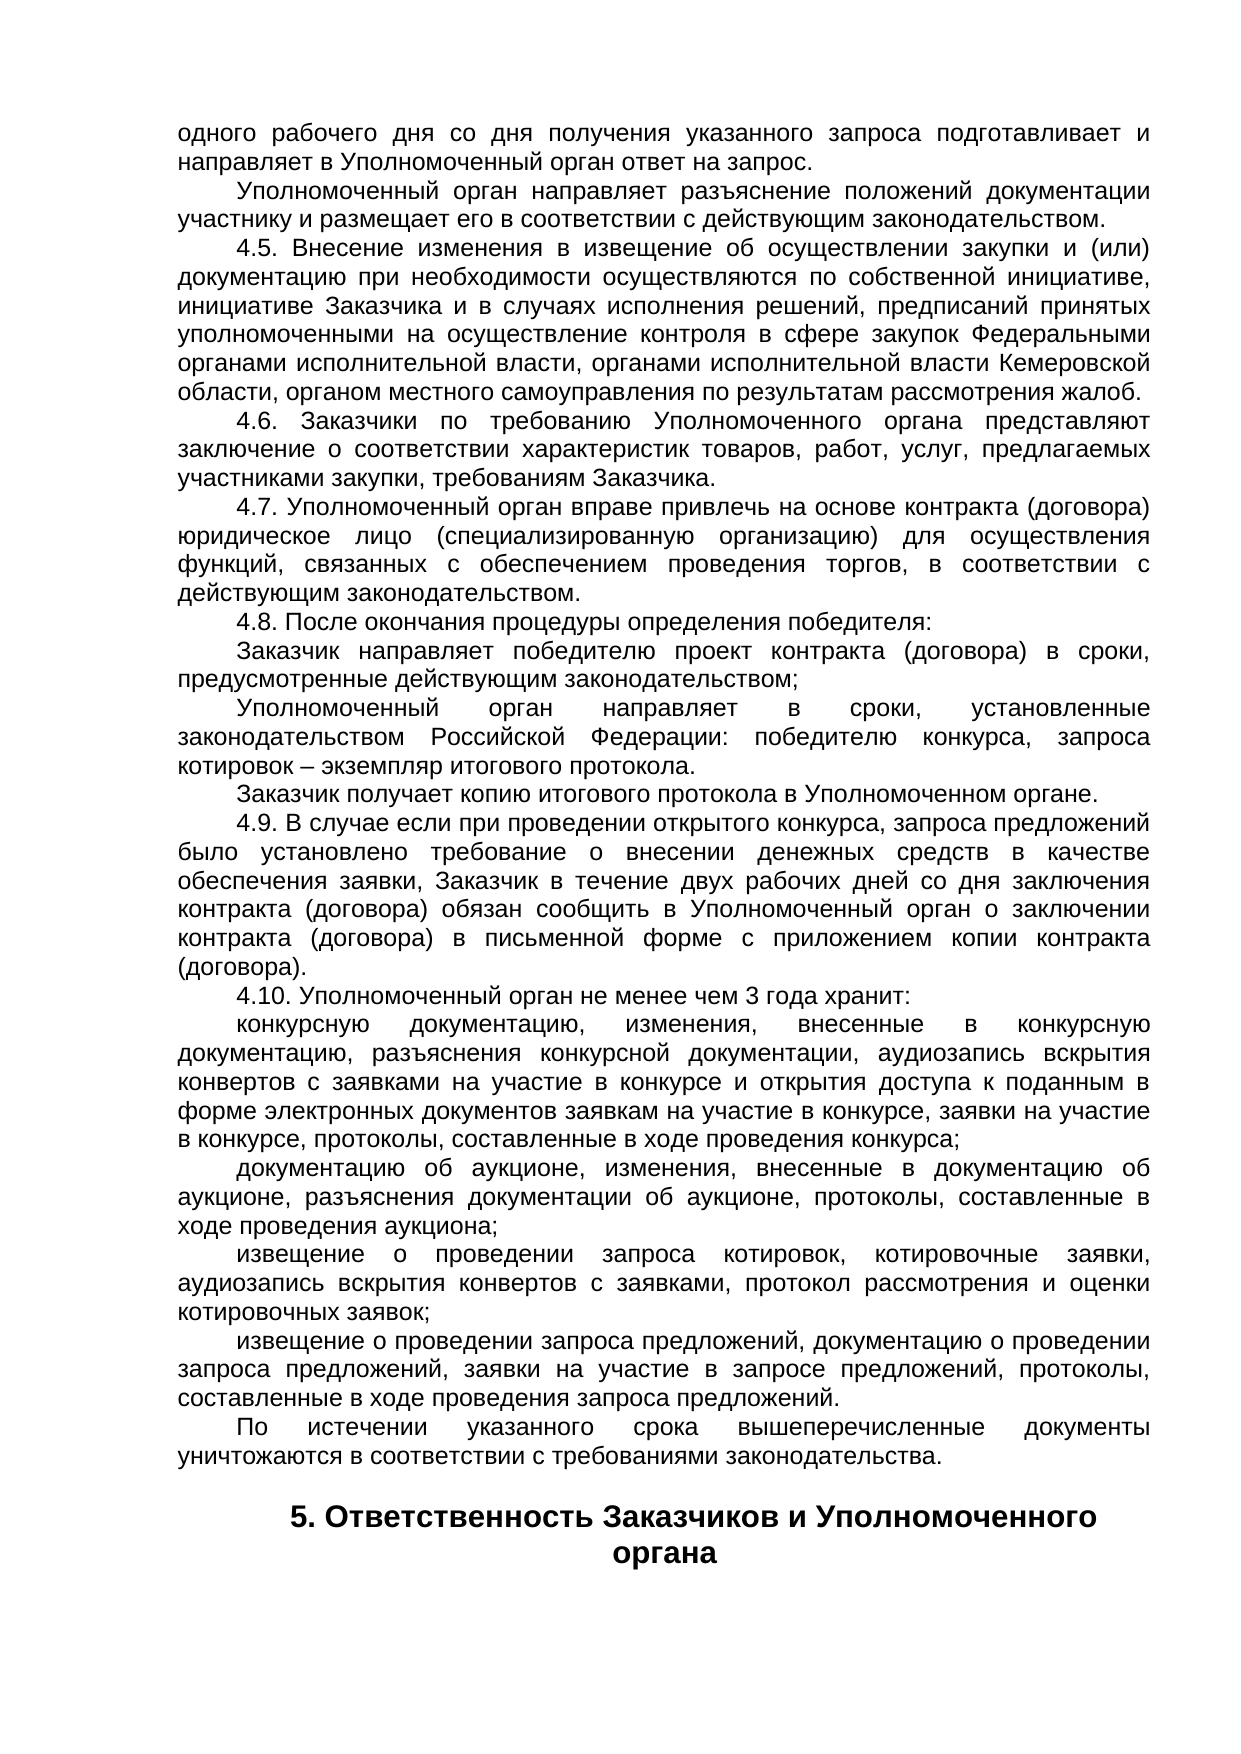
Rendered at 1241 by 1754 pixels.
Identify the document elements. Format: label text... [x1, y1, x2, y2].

text 4.8. После окончания процедуры определения победителя: [177, 607, 1152, 636]
text 4.9. В случае если при проведении открытого конкурса, запроса предложений было установлено требование о внесении денежных средств в качестве обеспечения заявки, Заказчик в течение двух рабочих дней со дня заключения контракта (договора) обязан сообщить в Уполномоченный орган о заключении контракта (договора) в письменной форме с приложением копии контракта (договора). [177, 808, 1152, 981]
text Уполномоченный орган направляет в сроки, установленные законодательством Российской Федерации: победителю конкурса, запроса котировок – экземпляр итогового протокола. [177, 693, 1152, 779]
text 5. Ответственность Заказчиков и Уполномоченного органа [177, 1498, 1152, 1570]
text конкурсную документацию, изменения, внесенные в конкурсную документацию, разъяснения конкурсной документации, аудиозапись вскрытия конвертов с заявками на участие в конкурсе и открытия доступа к поданным в форме электронных документов заявкам на участие в конкурсе, заявки на участие в конкурсе, протоколы, составленные в ходе проведения конкурса; [177, 1009, 1152, 1153]
text Уполномоченный орган направляет разъяснение положений документации участнику и размещает его в соответствии с действующим законодательством. [177, 176, 1152, 233]
text 4.10. Уполномоченный орган не менее чем 3 года хранит: [177, 981, 1152, 1009]
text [177, 118, 1152, 176]
text По истечении указанного срока вышеперечисленные документы уничтожаются в соответствии с требованиями законодательства. [177, 1412, 1152, 1469]
text 4.6. Заказчики по требованию Уполномоченного органа представляют заключение о соответствии характеристик товаров, работ, услуг, предлагаемых участниками закупки, требованиям Заказчика. [177, 406, 1152, 492]
text документацию об аукционе, изменения, внесенные в документацию об аукционе, разъяснения документации об аукционе, протоколы, составленные в ходе проведения аукциона; [177, 1153, 1152, 1239]
text 4.5. Внесение изменения в извещение об осуществлении закупки и (или) документацию при необходимости осуществляются по собственной инициативе, инициативе Заказчика и в случаях исполнения решений, предписаний принятых уполномоченными на осуществление контроля в сфере закупок Федеральными органами исполнительной власти, органами исполнительной власти Кемеровской области, органом местного самоуправления по результатам рассмотрения жалоб. [177, 233, 1152, 406]
text Заказчик направляет победителю проект контракта (договора) в сроки, предусмотренные действующим законодательством; [177, 636, 1152, 693]
text 4.7. Уполномоченный орган вправе привлечь на основе контракта (договора) юридическое лицо (специализированную организацию) для осуществления функций, связанных с обеспечением проведения торгов, в соответствии с действующим законодательством. [177, 492, 1152, 607]
text Заказчик получает копию итогового протокола в Уполномоченном органе. [177, 779, 1152, 808]
text извещение о проведении запроса предложений, документацию о проведении запроса предложений, заявки на участие в запросе предложений, протоколы, составленные в ходе проведения запроса предложений. [177, 1326, 1152, 1412]
text извещение о проведении запроса котировок, котировочные заявки, аудиозапись вскрытия конвертов с заявками, протокол рассмотрения и оценки котировочных заявок; [177, 1239, 1152, 1326]
